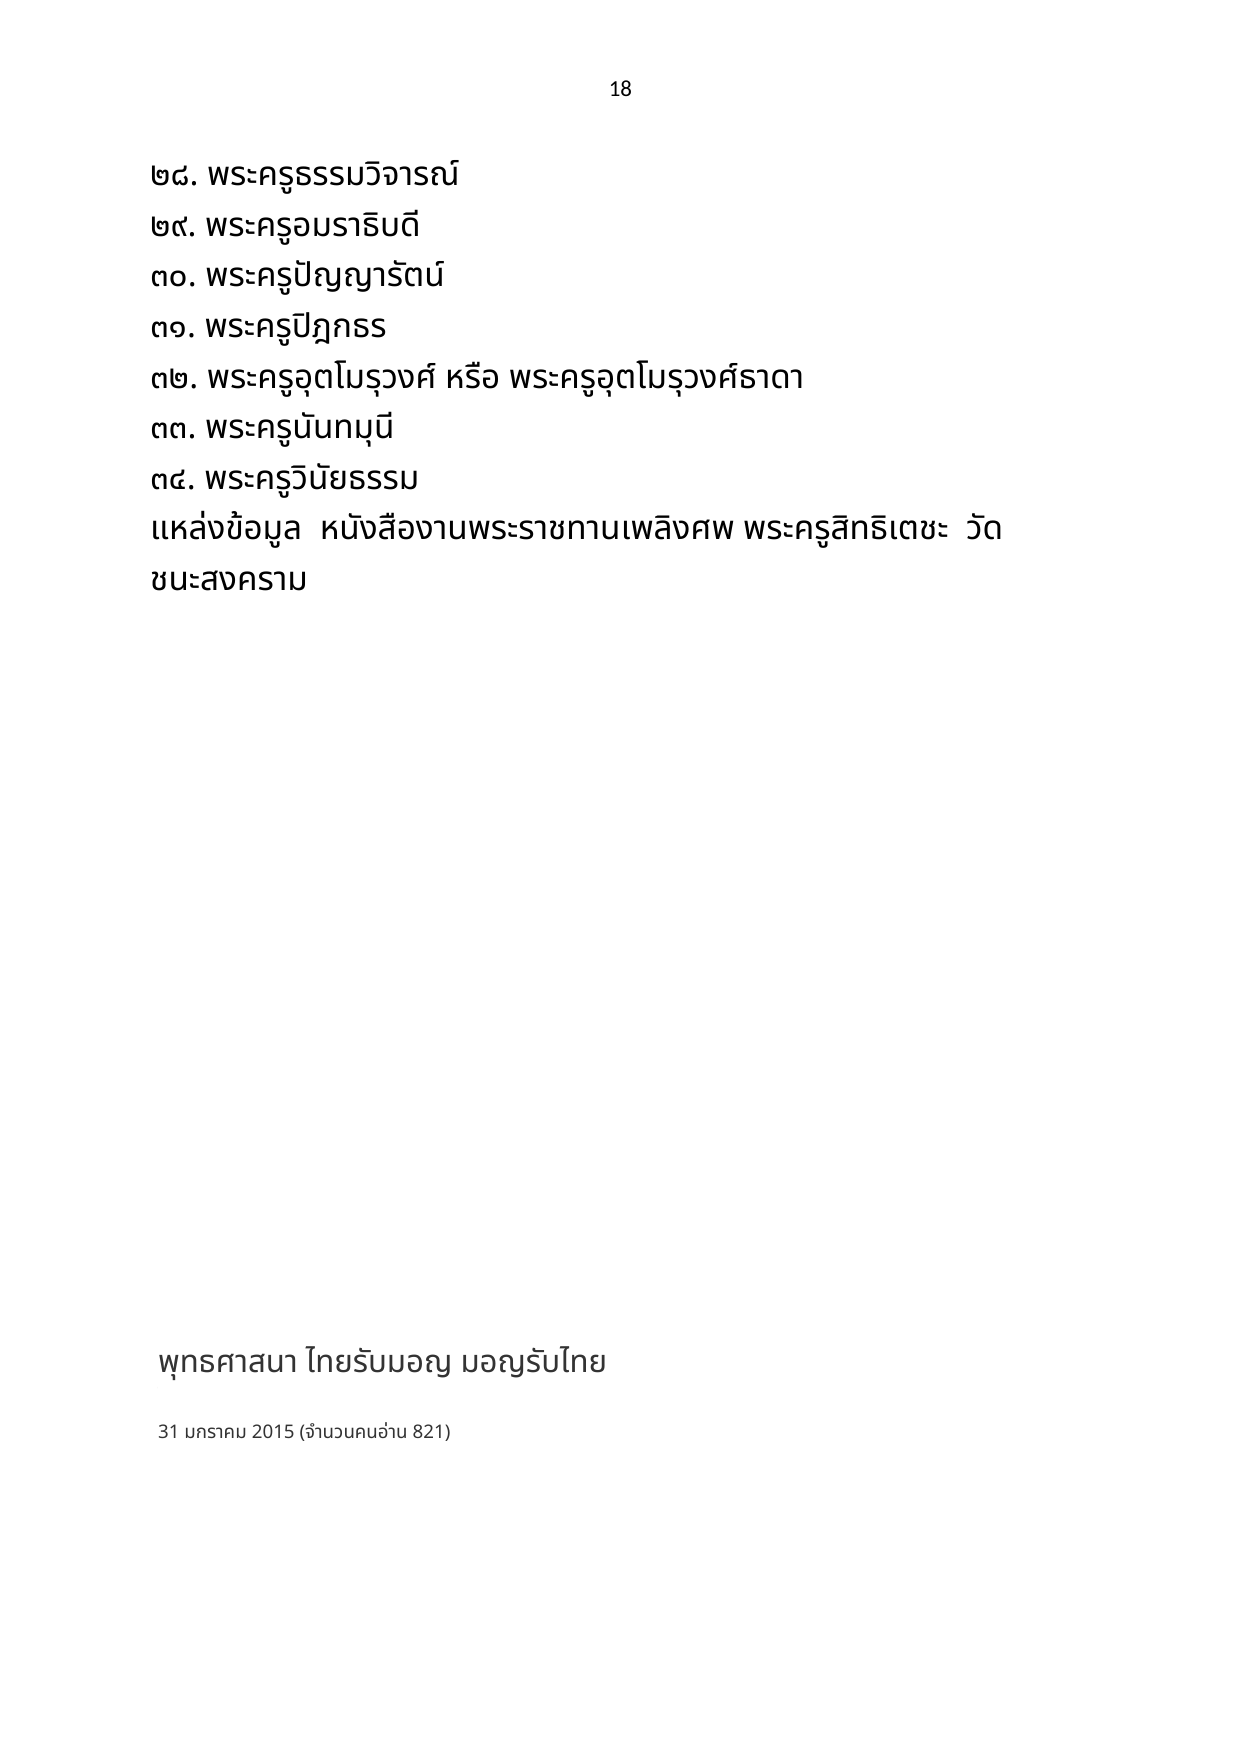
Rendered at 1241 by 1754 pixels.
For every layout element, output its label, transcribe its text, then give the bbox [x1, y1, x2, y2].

text แหล่งข้อมูล หนังสืองานพระราชทานเพลิงศพ พระครูสิทธิเตชะ วัดชนะสงคราม [150, 504, 1090, 605]
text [150, 150, 1090, 504]
table_header พุทธศาสนา ไทยรับมอญ มอญรับไทย 31 มกราคม 2015 (จำนวนคนอ่าน 821) [150, 1332, 1081, 1483]
